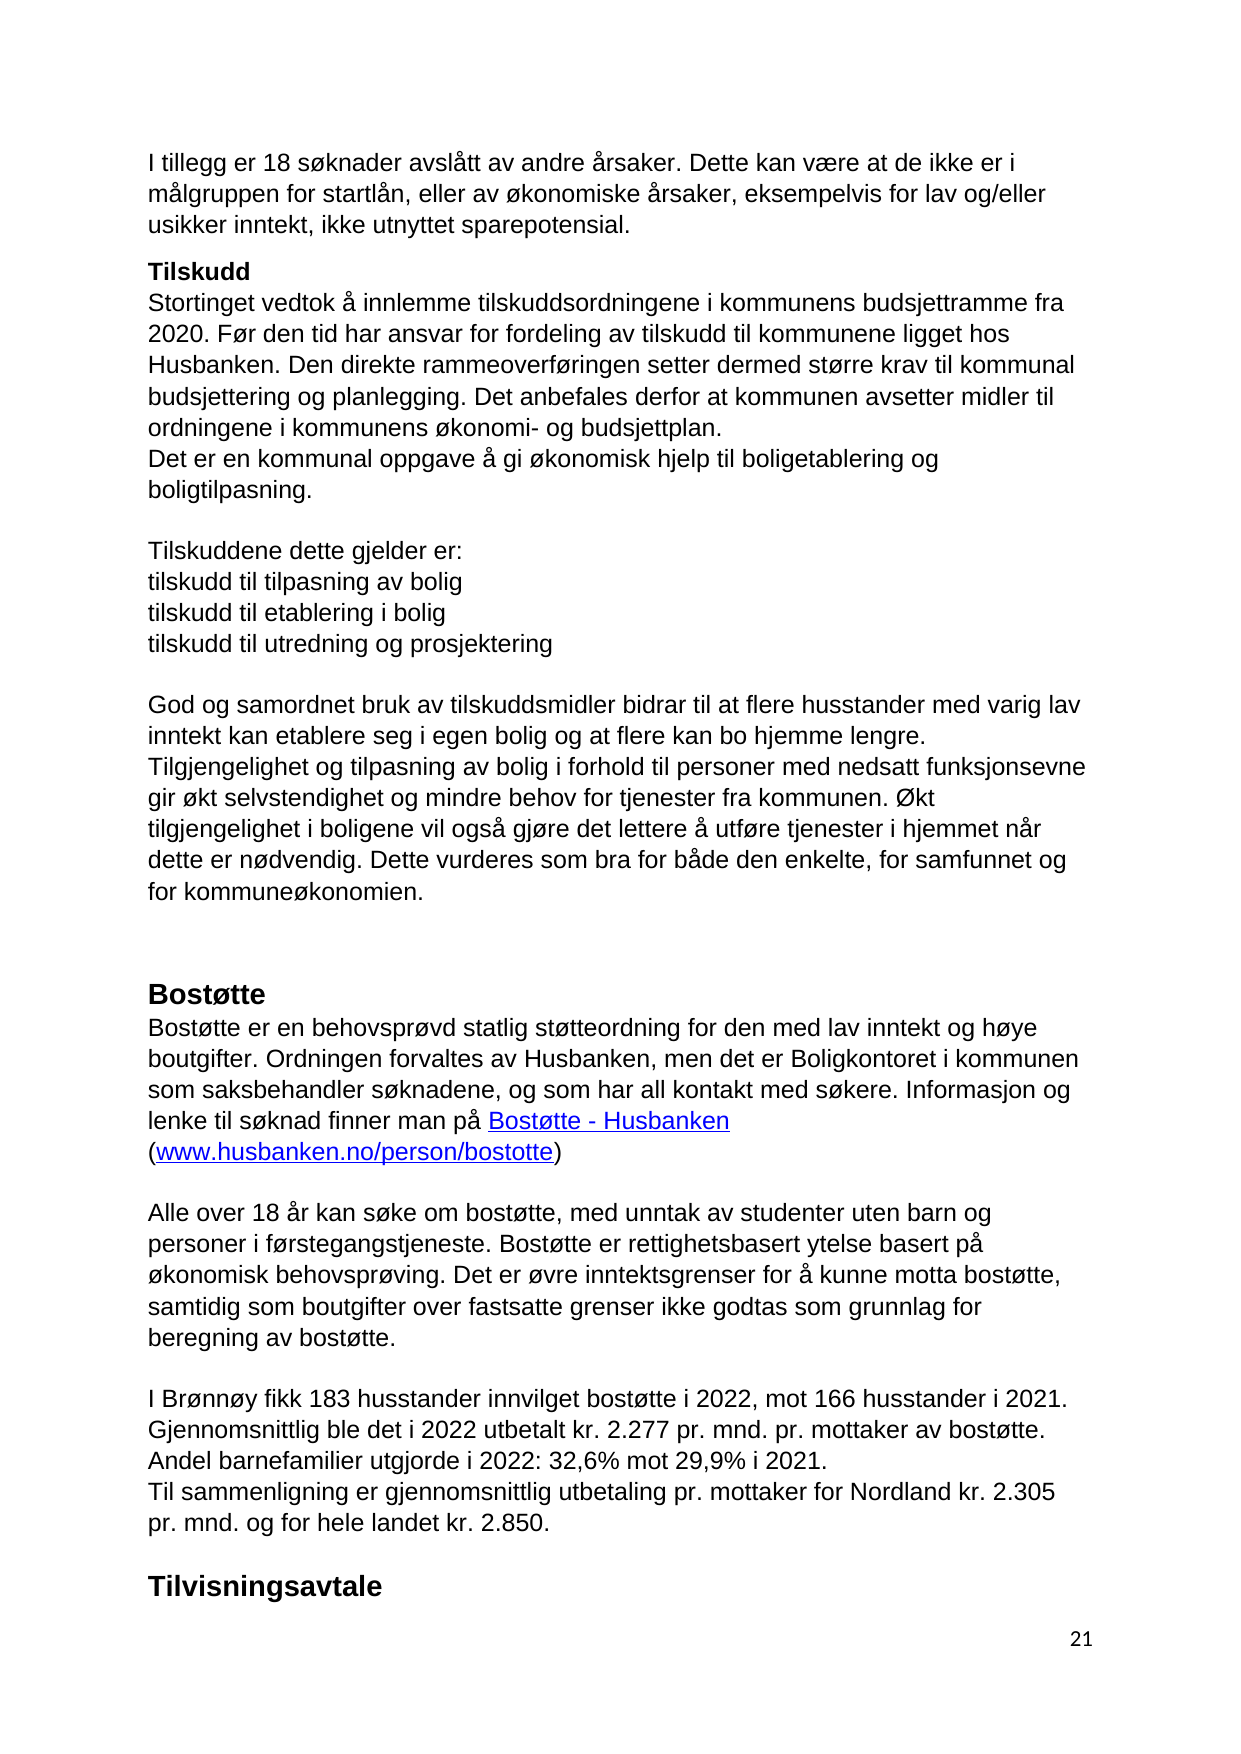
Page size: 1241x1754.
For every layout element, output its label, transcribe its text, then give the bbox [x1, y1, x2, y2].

text I tillegg er 18 søknader avslått av andre årsaker. Dette kan være at de ikke er i målgruppen for startlån, eller av økonomiske årsaker, eksempelvis for lav og/eller usikker inntekt, ikke utnyttet sparepotensial. [148, 148, 1093, 238]
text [148, 977, 1093, 1603]
text Tilskudd Stortinget vedtok å innlemme tilskuddsordningene i kommunens budsjettramme fra 2020. Før den tid har ansvar for fordeling av tilskudd til kommunene ligget hos Husbanken. Den direkte rammeoverføringen setter dermed større krav til kommunal budsjettering og planlegging. Det anbefales derfor at kommunen avsetter midler til ordningene i kommunens økonomi- og budsjettplan. Det er en kommunal oppgave å gi økonomisk hjelp til boligetablering og boligtilpasning. Tilskuddene dette gjelder er: tilskudd til tilpasning av bolig tilskudd til etablering i bolig tilskudd til utredning og prosjektering God og samordnet bruk av tilskuddsmidler bidrar til at flere husstander med varig lav inntekt kan etablere seg i egen bolig og at flere kan bo hjemme lengre. Tilgjengelighet og tilpasning av bolig i forhold til personer med nedsatt funksjonsevne gir økt selvstendighet og mindre behov for tjenester fra kommunen. Økt tilgjengelighet i boligene vil også gjøre det lettere å utføre tjenester i hjemmet når dette er nødvendig. Dette vurderes som bra for både den enkelte, for samfunnet og for kommuneøkonomien. [148, 257, 1093, 905]
